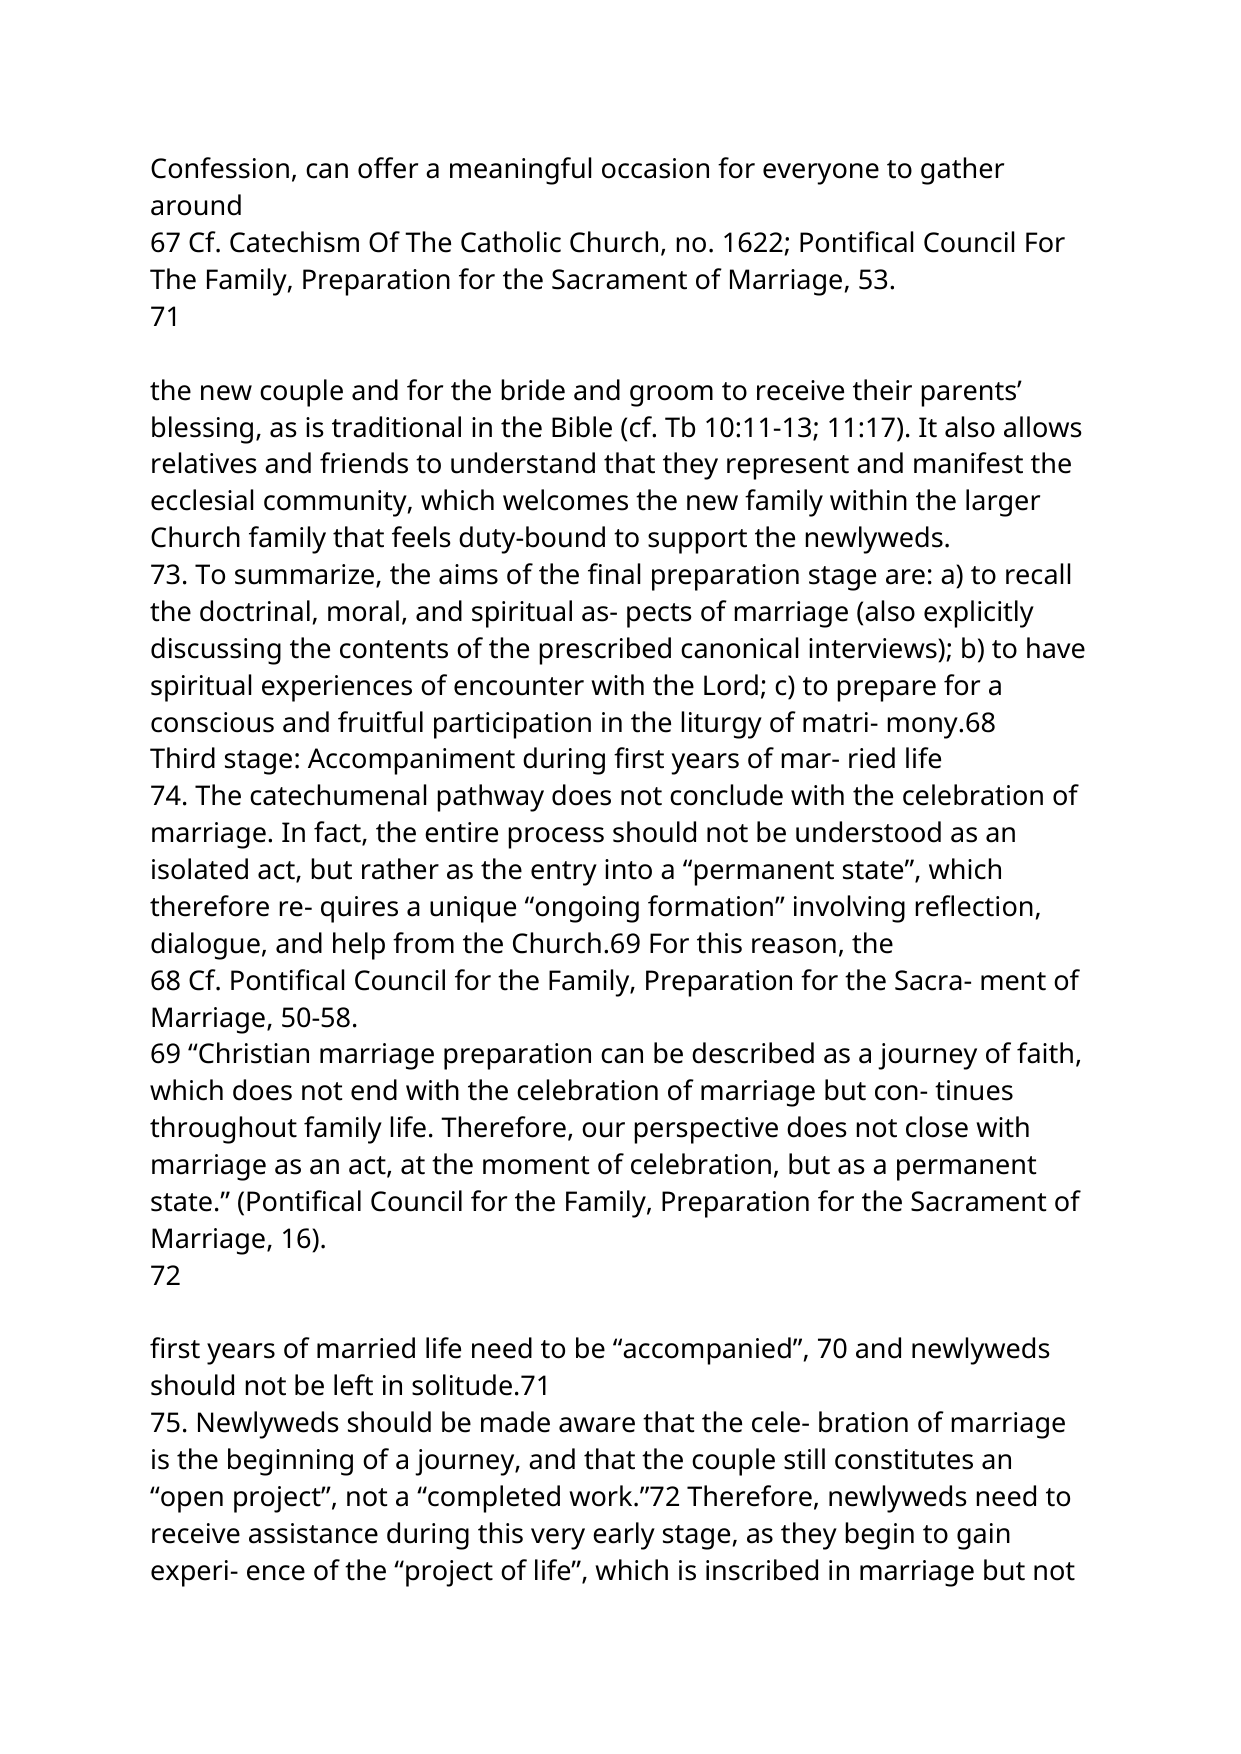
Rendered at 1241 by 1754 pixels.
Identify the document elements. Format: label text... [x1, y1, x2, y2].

text Third stage: Accompaniment during first years of mar- ried life [150, 740, 1090, 777]
text the new couple and for the bride and groom to receive their parents’ blessing, as is traditional in the Bible (cf. Tb 10:11-13; 11:17). It also allows relatives and friends to understand that they represent and manifest the ecclesial community, which welcomes the new family within the larger Church family that feels duty-bound to support the newlyweds. [150, 371, 1090, 556]
text first years of married life need to be “accompanied”, 70 and newlyweds should not be left in solitude.71 [150, 1330, 1090, 1404]
text 72 [150, 1256, 1090, 1293]
text 69 “Christian marriage preparation can be described as a journey of faith, which does not end with the celebration of marriage but con- tinues throughout family life. Therefore, our perspective does not close with marriage as an act, at the moment of celebration, but as a permanent state.” (Pontifical Council for the Family, Preparation for the Sacrament of Marriage, 16). [150, 1035, 1090, 1256]
text 73. To summarize, the aims of the final preparation stage are: a) to recall the doctrinal, moral, and spiritual as- pects of marriage (also explicitly discussing the contents of the prescribed canonical interviews); b) to have spiritual experiences of encounter with the Lord; c) to prepare for a conscious and fruitful participation in the liturgy of matri- mony.68 [150, 556, 1090, 740]
text 68 Cf. Pontifical Council for the Family, Preparation for the Sacra- ment of Marriage, 50-58. [150, 961, 1090, 1035]
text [150, 150, 1090, 224]
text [150, 1404, 1090, 1588]
text 71 [150, 297, 1090, 334]
text 67 Cf. Catechism Of The Catholic Church, no. 1622; Pontifical Council For The Family, Preparation for the Sacrament of Marriage, 53. [150, 224, 1090, 297]
text 74. The catechumenal pathway does not conclude with the celebration of marriage. In fact, the entire process should not be understood as an isolated act, but rather as the entry into a “permanent state”, which therefore re- quires a unique “ongoing formation” involving reflection, dialogue, and help from the Church.69 For this reason, the [150, 777, 1090, 961]
